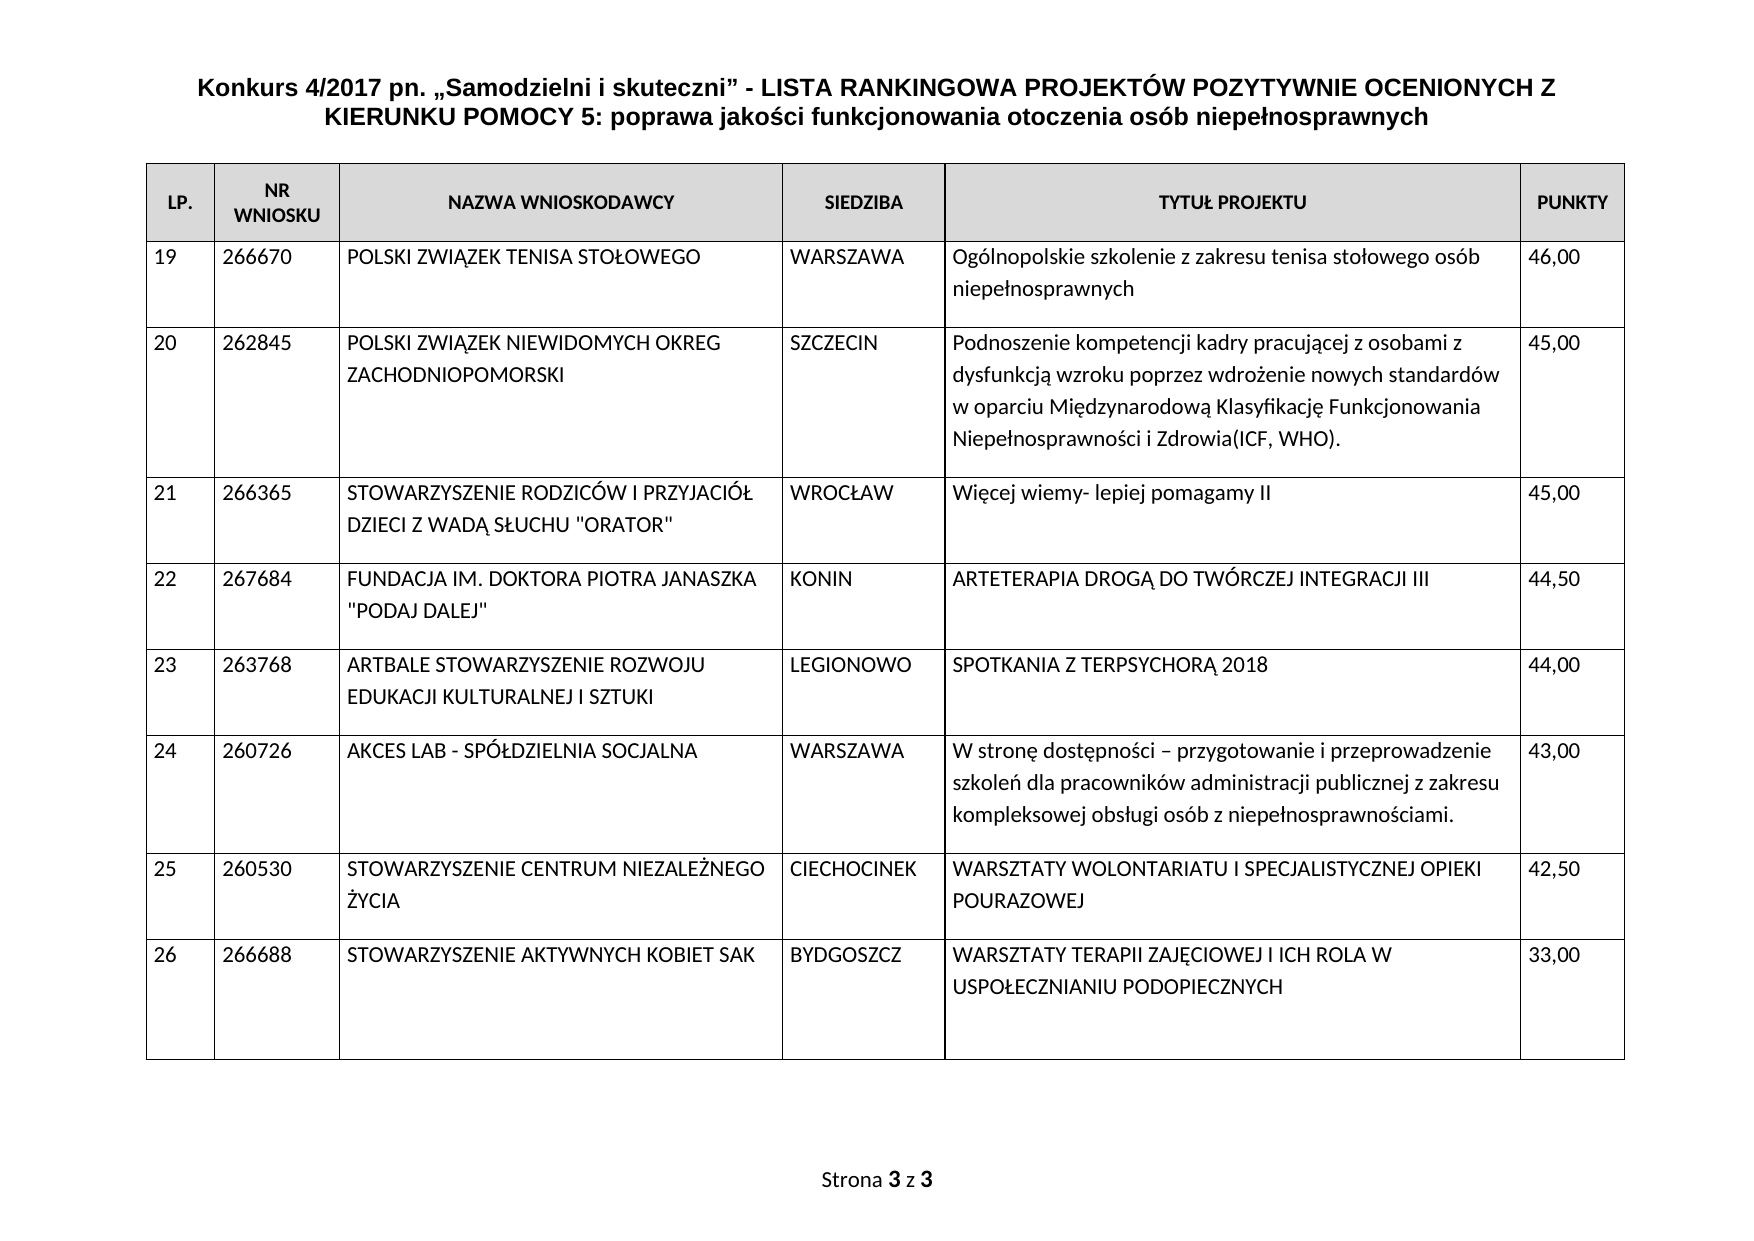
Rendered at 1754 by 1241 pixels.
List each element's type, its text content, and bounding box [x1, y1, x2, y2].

table_cell FUNDACJA IM. DOKTORA PIOTRA JANASZKA "PODAJ DALEJ" [340, 564, 782, 649]
table_cell Ogólnopolskie szkolenie z zakresu tenisa stołowego osób niepełnosprawnych [946, 242, 1520, 327]
table_cell 266365 [215, 478, 339, 563]
table_cell STOWARZYSZENIE CENTRUM NIEZALEŻNEGO ŻYCIA [340, 854, 782, 939]
table_cell 42,50 [1521, 854, 1624, 939]
table_header SIEDZIBA [783, 164, 944, 241]
table_cell STOWARZYSZENIE AKTYWNYCH KOBIET SAK [340, 940, 782, 1059]
table_cell 260530 [215, 854, 339, 939]
table_cell 266670 [215, 242, 339, 327]
table_cell POLSKI ZWIĄZEK TENISA STOŁOWEGO [340, 242, 782, 327]
table_cell WARSZAWA [783, 242, 944, 327]
table_cell 46,00 [1521, 242, 1624, 327]
table_cell 266688 [215, 940, 339, 1059]
table_cell 44,00 [1521, 650, 1624, 735]
table_cell WARSZTATY TERAPII ZAJĘCIOWEJ I ICH ROLA W USPOŁECZNIANIU PODOPIECZNYCH [946, 940, 1520, 1059]
table_cell SPOTKANIA Z TERPSYCHORĄ 2018 [946, 650, 1520, 735]
table_cell 44,50 [1521, 564, 1624, 649]
table_cell 262845 [215, 328, 339, 477]
table_cell 43,00 [1521, 736, 1624, 853]
table_cell 260726 [215, 736, 339, 853]
table_cell W stronę dostępności – przygotowanie i przeprowadzenie szkoleń dla pracowników administracji publicznej z zakresu kompleksowej obsługi osób z niepełnosprawnościami. [946, 736, 1520, 853]
table_cell 45,00 [1521, 478, 1624, 563]
table_cell 22 [147, 564, 214, 649]
table_cell CIECHOCINEK [783, 854, 944, 939]
table_cell 263768 [215, 650, 339, 735]
table_cell ARTBALE STOWARZYSZENIE ROZWOJU EDUKACJI KULTURALNEJ I SZTUKI [340, 650, 782, 735]
table_cell KONIN [783, 564, 944, 649]
table_cell Więcej wiemy- lepiej pomagamy II [946, 478, 1520, 563]
table_cell 19 [147, 242, 214, 327]
table_cell 24 [147, 736, 214, 853]
table_header NR WNIOSKU [215, 164, 339, 241]
table_header LP. [147, 164, 214, 241]
table_cell ARTETERAPIA DROGĄ DO TWÓRCZEJ INTEGRACJI III [946, 564, 1520, 649]
table_cell SZCZECIN [783, 328, 944, 477]
table_cell 267684 [215, 564, 339, 649]
table_cell 33,00 [1521, 940, 1624, 1059]
table_cell STOWARZYSZENIE RODZICÓW I PRZYJACIÓŁ DZIECI Z WADĄ SŁUCHU "ORATOR" [340, 478, 782, 563]
table_cell 21 [147, 478, 214, 563]
table_cell 26 [147, 940, 214, 1059]
table_cell Podnoszenie kompetencji kadry pracującej z osobami z dysfunkcją wzroku poprzez wdrożenie nowych standardów w oparciu Międzynarodową Klasyfikację Funkcjonowania Niepełnosprawności i Zdrowia(ICF, WHO). [946, 328, 1520, 477]
table_cell LEGIONOWO [783, 650, 944, 735]
table_cell 25 [147, 854, 214, 939]
table_cell WARSZAWA [783, 736, 944, 853]
table_cell AKCES LAB - SPÓŁDZIELNIA SOCJALNA [340, 736, 782, 853]
table_header TYTUŁ PROJEKTU [946, 164, 1520, 241]
table_cell WROCŁAW [783, 478, 944, 563]
table_cell 45,00 [1521, 328, 1624, 477]
table_cell POLSKI ZWIĄZEK NIEWIDOMYCH OKREG ZACHODNIOPOMORSKI [340, 328, 782, 477]
table_cell BYDGOSZCZ [783, 940, 944, 1059]
table_cell WARSZTATY WOLONTARIATU I SPECJALISTYCZNEJ OPIEKI POURAZOWEJ [946, 854, 1520, 939]
table_cell 20 [147, 328, 214, 477]
table_header PUNKTY [1521, 164, 1624, 241]
table_header NAZWA WNIOSKODAWCY [340, 164, 782, 241]
table_cell 23 [147, 650, 214, 735]
